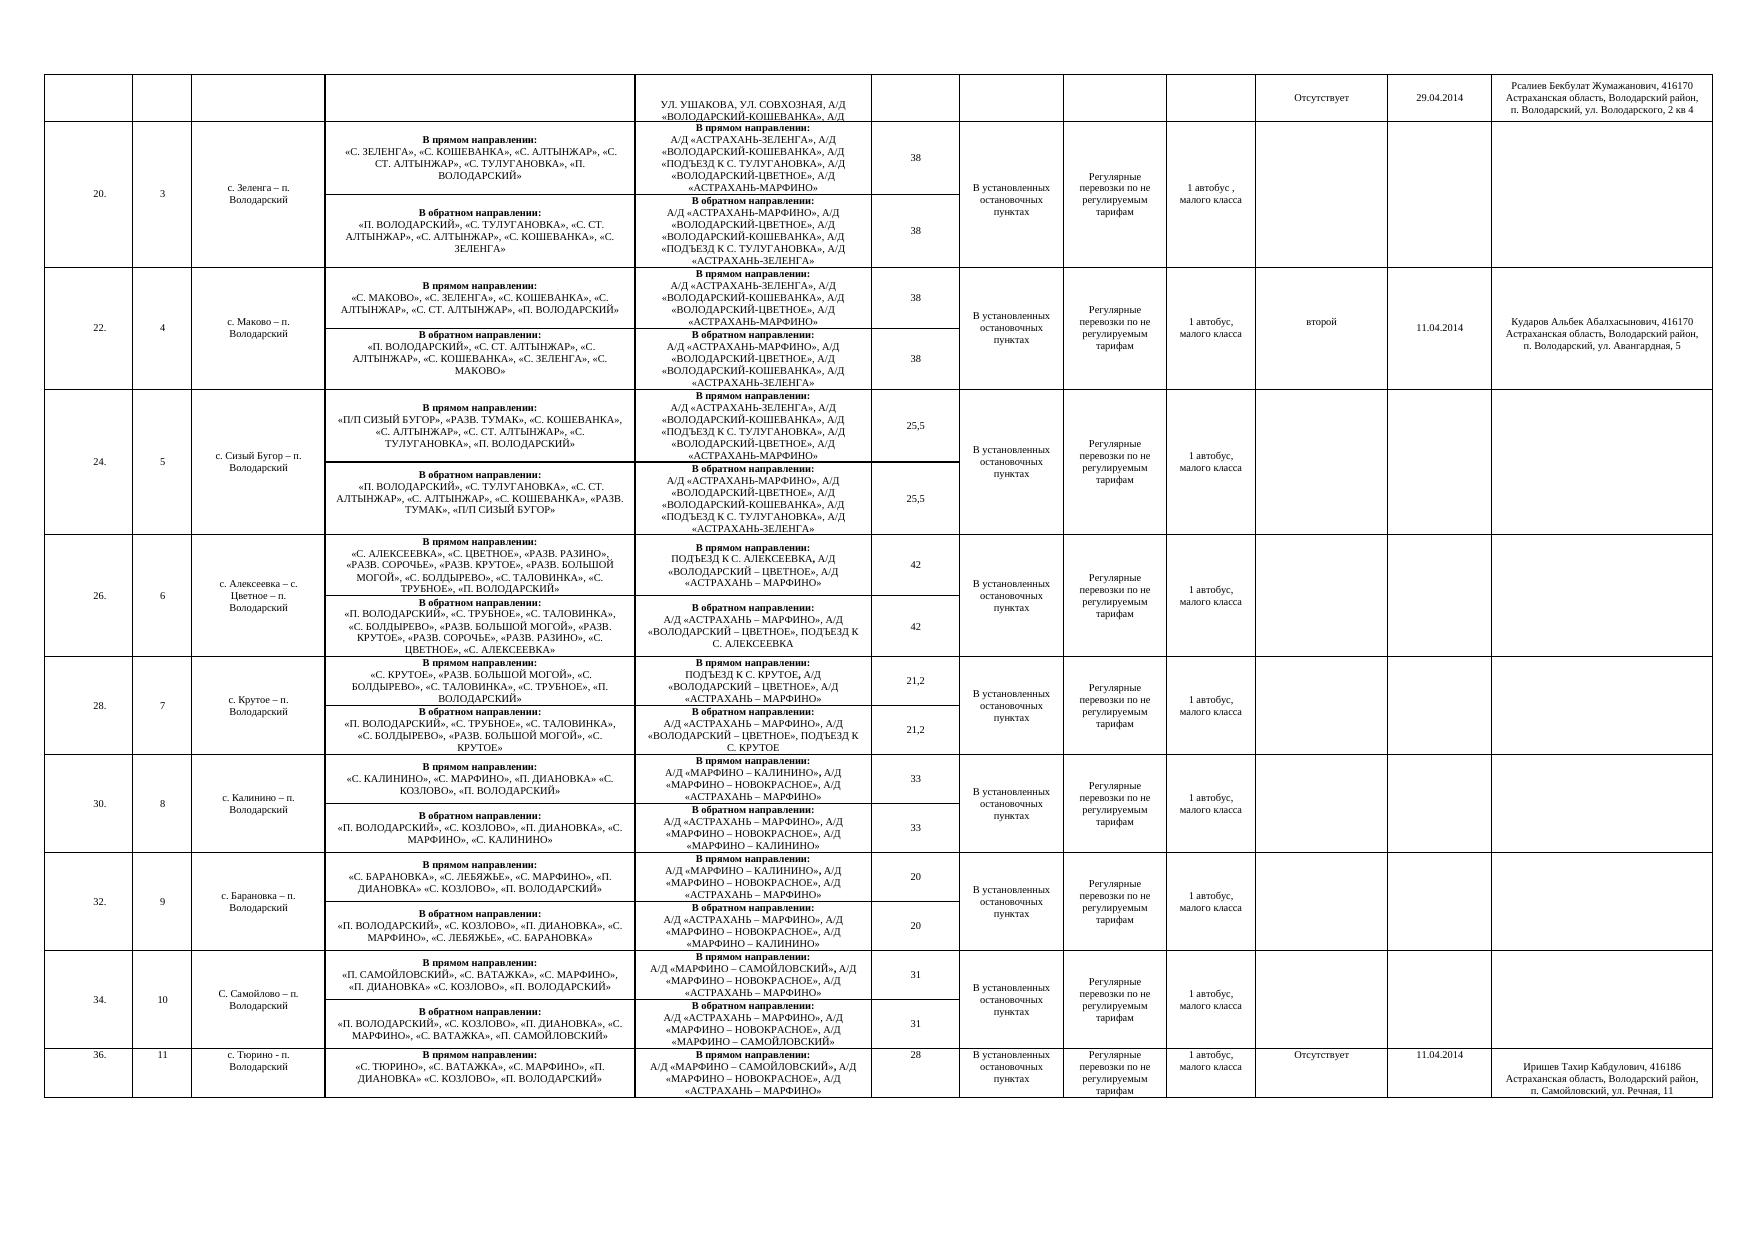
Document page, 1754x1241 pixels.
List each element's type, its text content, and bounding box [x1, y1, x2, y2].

table_cell В установленных остановочных пунктах [960, 951, 1063, 1048]
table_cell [1492, 1049, 1712, 1097]
table_cell [1256, 390, 1387, 534]
table_cell В прямом направлении: А/Д «АСТРАХАНЬ-ЗЕЛЕНГА», А/Д «ВОЛОДАРСКИЙ-КОШЕВАНКА», А/Д «ПОДЪЕЗД К С. ТУЛУГАНОВКА», А/Д «ВОЛОДАРСКИЙ-ЦВЕТНОЕ», А/Д «АСТРАХАНЬ-МАРФИНО» [636, 390, 871, 461]
table_cell В обратном направлении: А/Д «АСТРАХАНЬ-МАРФИНО», А/Д «ВОЛОДАРСКИЙ-ЦВЕТНОЕ», А/Д «ВОЛОДАРСКИЙ-КОШЕВАНКА», А/Д «ПОДЪЕЗД К С. ТУЛУГАНОВКА», А/Д «АСТРАХАНЬ-ЗЕЛЕНГА» [636, 195, 871, 267]
table_cell В прямом направлении: «С. ТЮРИНО», «С. ВАТАЖКА», «С. МАРФИНО», «П. ДИАНОВКА» «С. КОЗЛОВО», «П. ВОЛОДАРСКИЙ» [326, 1049, 634, 1097]
table_cell [1492, 853, 1712, 950]
table_cell [1388, 853, 1491, 950]
table_cell 33 [872, 804, 959, 852]
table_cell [960, 1049, 1063, 1097]
table_cell В обратном направлении: А/Д «АСТРАХАНЬ – МАРФИНО», А/Д «ВОЛОДАРСКИЙ – ЦВЕТНОЕ», ПОДЪЕЗД К С. АЛЕКСЕЕВКА [636, 596, 871, 656]
table_cell В прямом направлении: А/Д «МАРФИНО – САМОЙЛОВСКИЙ», А/Д «МАРФИНО – НОВОКРАСНОЕ», А/Д «АСТРАХАНЬ – МАРФИНО» [636, 1049, 871, 1097]
table_cell [1256, 755, 1387, 852]
table_cell 1 автобус, малого класса [1167, 390, 1255, 534]
table_cell В установленных остановочных пунктах [960, 657, 1063, 754]
table_cell [1492, 951, 1712, 1048]
table_cell Регулярные перевозки по не регулируемым тарифам [1064, 268, 1166, 388]
table_cell В обратном направлении: А/Д «АСТРАХАНЬ – МАРФИНО», А/Д «МАРФИНО – НОВОКРАСНОЕ», А/Д «МАРФИНО – КАЛИНИНО» [636, 804, 871, 852]
table_cell Рсалиев Бекбулат Жумажанович, 416170 Астраханская область, Володарский район, п. Володарский, ул. Володарского, 2 кв 4 [1492, 75, 1712, 121]
table_cell В прямом направлении: «П. САМОЙЛОВСКИЙ», «С. ВАТАЖКА», «С. МАРФИНО», «П. ДИАНОВКА» «С. КОЗЛОВО», «П. ВОЛОДАРСКИЙ» [326, 951, 634, 999]
table_cell 20 [872, 902, 959, 950]
table_cell [1388, 951, 1491, 1048]
table_cell [1388, 657, 1491, 754]
table_cell В обратном направлении: «П. ВОЛОДАРСКИЙ», «С. ТРУБНОЕ», «С. ТАЛОВИНКА», «С. БОЛДЫРЕВО», «РАЗВ. БОЛЬШОЙ МОГОЙ», «С. КРУТОЕ» [326, 706, 634, 754]
table_cell 7 [133, 657, 191, 754]
table_cell В обратном направлении: А/Д «АСТРАХАНЬ – МАРФИНО», А/Д «МАРФИНО – НОВОКРАСНОЕ», А/Д «МАРФИНО – САМОЙЛОВСКИЙ» [636, 1000, 871, 1048]
table_cell [1492, 390, 1712, 534]
table_cell с. Крутое – п. Володарский [192, 657, 324, 754]
table_cell [45, 657, 132, 754]
table_cell 3 [133, 122, 191, 267]
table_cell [1064, 1049, 1166, 1097]
table_cell В обратном направлении: А/Д «АСТРАХАНЬ – МАРФИНО», А/Д «ВОЛОДАРСКИЙ – ЦВЕТНОЕ», ПОДЪЕЗД К С. КРУТОЕ [636, 706, 871, 754]
table_cell с. Зеленга – п. Володарский [192, 122, 324, 267]
table_cell В обратном направлении: «П. ВОЛОДАРСКИЙ», «С. ТУЛУГАНОВКА», «С. СТ. АЛТЫНЖАР», «С. АЛТЫНЖАР», «С. КОШЕВАНКА», «РАЗВ. ТУМАК», «П/П СИЗЫЙ БУГОР» [326, 463, 634, 534]
table_cell С. Самойлово – п. Володарский [192, 951, 324, 1048]
table_cell [1492, 755, 1712, 852]
table_cell 31 [872, 951, 959, 999]
table_cell 38 [872, 195, 959, 267]
table_cell В установленных остановочных пунктах [960, 755, 1063, 852]
table_cell [45, 1049, 132, 1097]
table_cell 4 [133, 268, 191, 388]
table_cell В установленных остановочных пунктах [960, 268, 1063, 388]
table_cell В обратном направлении: «П. ВОЛОДАРСКИЙ», «С. ТУЛУГАНОВКА», «С. СТ. АЛТЫНЖАР», «С. АЛТЫНЖАР», «С. КОШЕВАНКА», «С. ЗЕЛЕНГА» [326, 195, 634, 267]
table_cell [45, 755, 132, 852]
table_cell [1492, 535, 1712, 656]
table_cell В обратном направлении: «П. ВОЛОДАРСКИЙ», «С. КОЗЛОВО», «П. ДИАНОВКА», «С. МАРФИНО», «С. КАЛИНИНО» [326, 804, 634, 852]
table_cell В прямом направлении: «П/П СИЗЫЙ БУГОР», «РАЗВ. ТУМАК», «С. КОШЕВАНКА», «С. АЛТЫНЖАР», «С. СТ. АЛТЫНЖАР», «С. ТУЛУГАНОВКА», «П. ВОЛОДАРСКИЙ» [326, 390, 634, 461]
table_cell В прямом направлении: «С. КРУТОЕ», «РАЗВ. БОЛЬШОЙ МОГОЙ», «С. БОЛДЫРЕВО», «С. ТАЛОВИНКА», «С. ТРУБНОЕ», «П. ВОЛОДАРСКИЙ» [326, 657, 634, 705]
table_cell В прямом направлении: «С. АЛЕКСЕЕВКА», «С. ЦВЕТНОЕ», «РАЗВ. РАЗИНО», «РАЗВ. СОРОЧЬЕ», «РАЗВ. КРУТОЕ», «РАЗВ. БОЛЬШОЙ МОГОЙ», «С. БОЛДЫРЕВО», «С. ТАЛОВИНКА», «С. ТРУБНОЕ», «П. ВОЛОДАРСКИЙ» [326, 535, 634, 595]
table_cell 21,2 [872, 706, 959, 754]
table_cell В прямом направлении: А/Д «АСТРАХАНЬ-ЗЕЛЕНГА», А/Д «ВОЛОДАРСКИЙ-КОШЕВАНКА», А/Д «ПОДЪЕЗД К С. ТУЛУГАНОВКА», А/Д «ВОЛОДАРСКИЙ-ЦВЕТНОЕ», А/Д «АСТРАХАНЬ-МАРФИНО» [636, 122, 871, 194]
table_cell Регулярные перевозки по не регулируемым тарифам [1064, 755, 1166, 852]
table_cell 38 [872, 122, 959, 194]
table_cell [1492, 657, 1712, 754]
table_cell В прямом направлении: А/Д «МАРФИНО – КАЛИНИНО», А/Д «МАРФИНО – НОВОКРАСНОЕ», А/Д «АСТРАХАНЬ – МАРФИНО» [636, 853, 871, 901]
table_cell В обратном направлении: А/Д «АСТРАХАНЬ – МАРФИНО», А/Д «МАРФИНО – НОВОКРАСНОЕ», А/Д «МАРФИНО – КАЛИНИНО» [636, 902, 871, 950]
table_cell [1064, 122, 1166, 267]
table_cell с. Барановка – п. Володарский [192, 853, 324, 950]
table_cell 42 [872, 535, 959, 595]
table_cell с. Сизый Бугор – п. Володарский [192, 390, 324, 534]
table_cell 5 [133, 390, 191, 534]
table_cell с. Алексеевка – с. Цветное – п. Володарский [192, 535, 324, 656]
table_cell В обратном направлении: «П. ВОЛОДАРСКИЙ», «С. СТ. АЛТЫНЖАР», «С. АЛТЫНЖАР», «С. КОШЕВАНКА», «С. ЗЕЛЕНГА», «С. МАКОВО» [326, 329, 634, 388]
table_cell В прямом направлении: А/Д «МАРФИНО – КАЛИНИНО», А/Д «МАРФИНО – НОВОКРАСНОЕ», А/Д «АСТРАХАНЬ – МАРФИНО» [636, 755, 871, 803]
table_cell 8 [133, 755, 191, 852]
table_cell Регулярные перевозки по не регулируемым тарифам [1064, 853, 1166, 950]
table_cell В обратном направлении: А/Д «АСТРАХАНЬ-МАРФИНО», А/Д «ВОЛОДАРСКИЙ-ЦВЕТНОЕ», А/Д «ВОЛОДАРСКИЙ-КОШЕВАНКА», А/Д «АСТРАХАНЬ-ЗЕЛЕНГА» [636, 329, 871, 388]
table_cell В установленных остановочных пунктах [960, 122, 1063, 267]
table_cell В обратном направлении: «П. ВОЛОДАРСКИЙ», «С. КОЗЛОВО», «П. ДИАНОВКА», «С. МАРФИНО», «С. ВАТАЖКА», «П. САМОЙЛОВСКИЙ» [326, 1000, 634, 1048]
table_cell 11 [133, 1049, 191, 1097]
table_cell 1 автобус, малого класса [1167, 951, 1255, 1048]
table_cell В прямом направлении: ПОДЪЕЗД К С. КРУТОЕ, А/Д «ВОЛОДАРСКИЙ – ЦВЕТНОЕ», А/Д «АСТРАХАНЬ – МАРФИНО» [636, 657, 871, 705]
table_cell Регулярные перевозки по не регулируемым тарифам [1064, 535, 1166, 656]
table_cell 1 автобус, малого класса [1167, 535, 1255, 656]
table_cell Регулярные перевозки по не регулируемым тарифам [1064, 657, 1166, 754]
table_cell 38 [872, 329, 959, 388]
table_cell 25,5 [872, 463, 959, 534]
table_cell В установленных остановочных пунктах [960, 390, 1063, 534]
table_cell [1388, 755, 1491, 852]
table_cell В обратном направлении: «П. ВОЛОДАРСКИЙ», «С. КОЗЛОВО», «П. ДИАНОВКА», «С. МАРФИНО», «С. ЛЕБЯЖЬЕ», «С. БАРАНОВКА» [326, 902, 634, 950]
table_cell [45, 390, 132, 534]
table_cell Регулярные перевозки по не регулируемым тарифам [1064, 951, 1166, 1048]
table_cell В прямом направлении: А/Д «МАРФИНО – САМОЙЛОВСКИЙ», А/Д «МАРФИНО – НОВОКРАСНОЕ», А/Д «АСТРАХАНЬ – МАРФИНО» [636, 951, 871, 999]
table_cell [1492, 122, 1712, 267]
table_cell [45, 951, 132, 1048]
table_cell В обратном направлении: А/Д «АСТРАХАНЬ-МАРФИНО», А/Д «ВОЛОДАРСКИЙ-ЦВЕТНОЕ», А/Д «ВОЛОДАРСКИЙ-КОШЕВАНКА», А/Д «ПОДЪЕЗД К С. ТУЛУГАНОВКА», А/Д «АСТРАХАНЬ-ЗЕЛЕНГА» [636, 463, 871, 534]
table_cell с. Маково – п. Володарский [192, 268, 324, 388]
table_cell [1388, 535, 1491, 656]
table_cell [1256, 951, 1387, 1048]
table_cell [1167, 1049, 1255, 1097]
table_cell В прямом направлении: «С. ЗЕЛЕНГА», «С. КОШЕВАНКА», «С. АЛТЫНЖАР», «С. СТ. АЛТЫНЖАР», «С. ТУЛУГАНОВКА», «П. ВОЛОДАРСКИЙ» [326, 122, 634, 194]
table_cell [1256, 535, 1387, 656]
table_cell 33 [872, 755, 959, 803]
table_cell В прямом направлении: «С. МАКОВО», «С. ЗЕЛЕНГА», «С. КОШЕВАНКА», «С. АЛТЫНЖАР», «С. СТ. АЛТЫНЖАР», «П. ВОЛОДАРСКИЙ» [326, 268, 634, 327]
table_cell В прямом направлении: ПОДЪЕЗД К С. АЛЕКСЕЕВКА, А/Д «ВОЛОДАРСКИЙ – ЦВЕТНОЕ», А/Д «АСТРАХАНЬ – МАРФИНО» [636, 535, 871, 595]
table_cell второй [1256, 268, 1387, 388]
table_cell [1388, 122, 1491, 267]
table_cell 1 автобус, малого класса [1167, 853, 1255, 950]
table_cell 28 [872, 1049, 959, 1097]
table_cell 20 [872, 853, 959, 901]
table_cell [45, 268, 132, 388]
table_cell В прямом направлении: А/Д «АСТРАХАНЬ-ЗЕЛЕНГА», А/Д «ВОЛОДАРСКИЙ-КОШЕВАНКА», А/Д «ВОЛОДАРСКИЙ-ЦВЕТНОЕ», А/Д «АСТРАХАНЬ-МАРФИНО» [636, 268, 871, 327]
table_cell 42 [872, 596, 959, 656]
table_cell [1256, 122, 1387, 267]
table_cell 31 [872, 1000, 959, 1048]
table_cell 21,2 [872, 657, 959, 705]
table_cell Регулярные перевозки по не регулируемым тарифам [1064, 390, 1166, 534]
table_cell 29.04.2014 [1388, 75, 1491, 121]
table_cell 1 автобус, малого класса [1167, 268, 1255, 388]
table_cell В установленных остановочных пунктах [960, 853, 1063, 950]
table_cell 9 [133, 853, 191, 950]
table_cell 1 автобус, малого класса [1167, 755, 1255, 852]
table_cell 1 автобус, малого класса [1167, 657, 1255, 754]
table_cell В обратном направлении: «П. ВОЛОДАРСКИЙ», «С. ТРУБНОЕ», «С. ТАЛОВИНКА», «С. БОЛДЫРЕВО», «РАЗВ. БОЛЬШОЙ МОГОЙ», «РАЗВ. КРУТОЕ», «РАЗВ. СОРОЧЬЕ», «РАЗВ. РАЗИНО», «С. ЦВЕТНОЕ», «С. АЛЕКСЕЕВКА» [326, 596, 634, 656]
table_cell В установленных остановочных пунктах [960, 535, 1063, 656]
table_cell с. Калинино – п. Володарский [192, 755, 324, 852]
table_cell Отсутствует [1256, 75, 1387, 121]
table_cell [45, 853, 132, 950]
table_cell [192, 1049, 324, 1097]
table_cell 25,5 [872, 390, 959, 461]
table_cell [45, 122, 132, 267]
table_cell 10 [133, 951, 191, 1048]
table_cell [1256, 853, 1387, 950]
table_cell 1 автобус , малого класса [1167, 122, 1255, 267]
table_cell В прямом направлении: «С. БАРАНОВКА», «С. ЛЕБЯЖЬЕ», «С. МАРФИНО», «П. ДИАНОВКА» «С. КОЗЛОВО», «П. ВОЛОДАРСКИЙ» [326, 853, 634, 901]
table_cell [45, 535, 132, 656]
table_cell 38 [872, 268, 959, 327]
table_cell [1388, 390, 1491, 534]
table_cell 11.04.2014 [1388, 268, 1491, 388]
table_cell Кударов Альбек Абалхасынович, 416170 Астраханская область, Володарский район, п. Володарский, ул. Авангардная, 5 [1492, 268, 1712, 388]
table_cell 11.04.2014 [1388, 1049, 1491, 1097]
table_cell [1256, 657, 1387, 754]
table_cell В прямом направлении: «С. КАЛИНИНО», «С. МАРФИНО», «П. ДИАНОВКА» «С. КОЗЛОВО», «П. ВОЛОДАРСКИЙ» [326, 755, 634, 803]
table_cell Отсутствует [1256, 1049, 1387, 1097]
table_cell 6 [133, 535, 191, 656]
